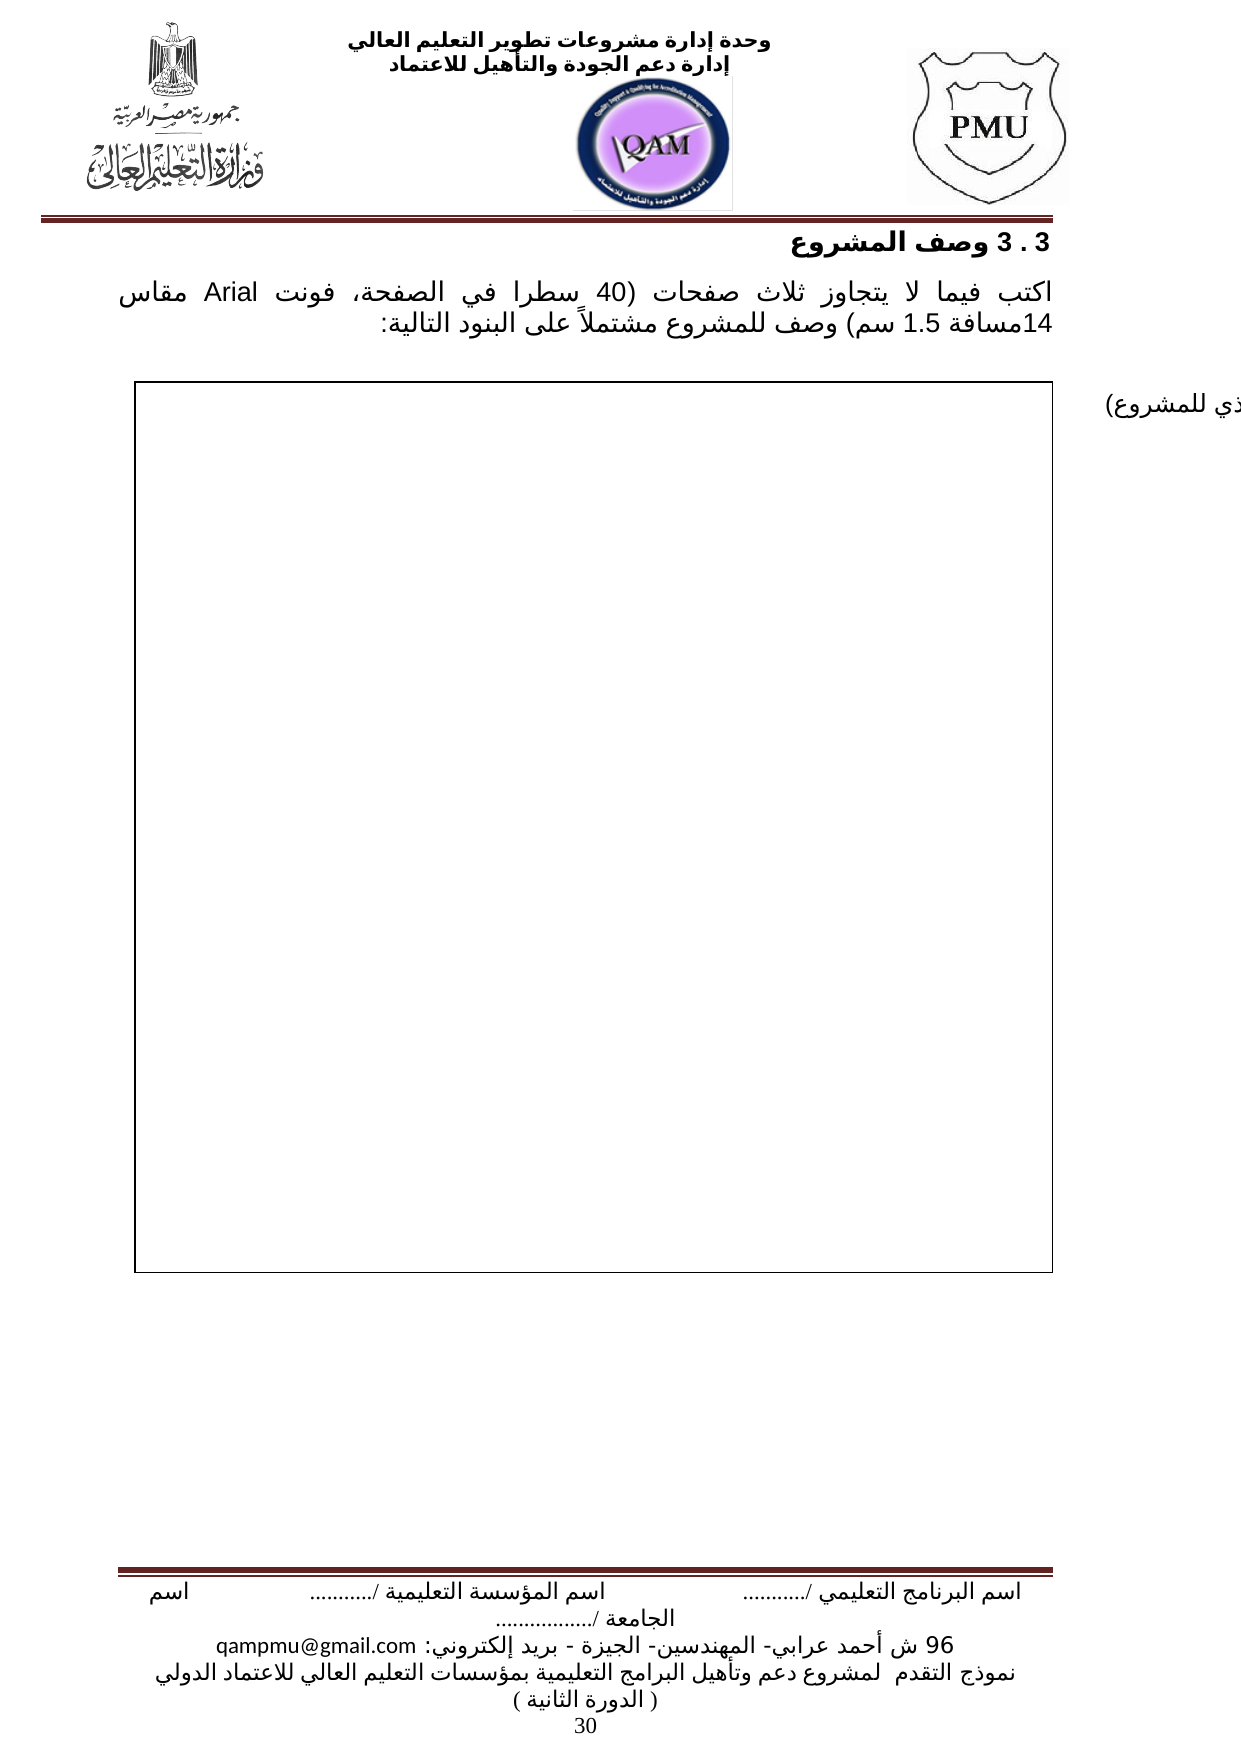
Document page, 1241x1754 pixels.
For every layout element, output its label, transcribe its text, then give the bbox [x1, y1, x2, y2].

subtitle 3 . 3 وصف المشروع [118, 226, 1050, 257]
picture [906, 48, 1070, 205]
picture [572, 76, 734, 212]
text اكتب فيما لا يتجاوز ثلاث صفحات (40 سطرا في الصفحة، فونت Arial مقاس 14مسافة 1.5 سم) وصف للمشروع مشتملاً على البنود التالية: [118, 276, 1053, 338]
picture [82, 17, 270, 194]
